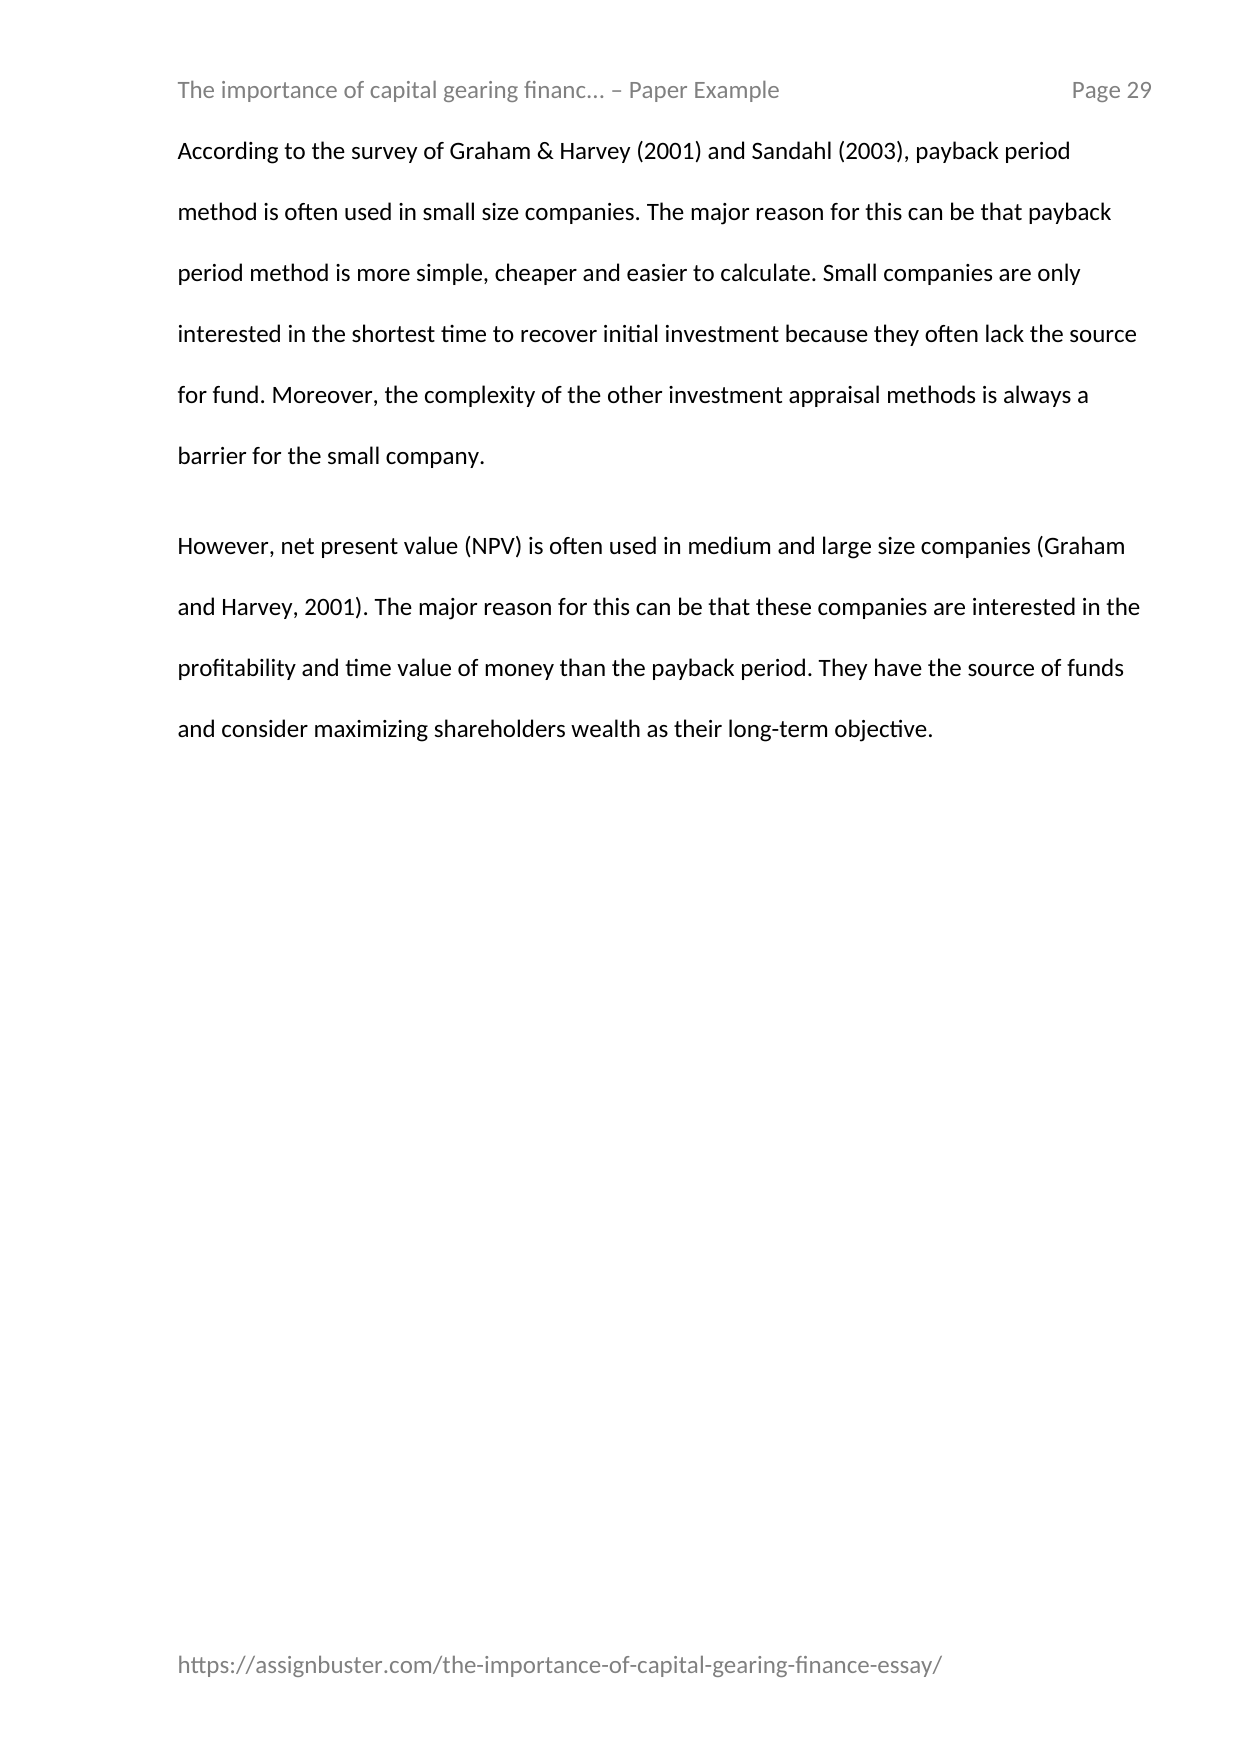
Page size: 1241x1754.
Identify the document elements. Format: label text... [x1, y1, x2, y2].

text However, net present value (NPV) is often used in medium and large size companies (Graham and Harvey, 2001). The major reason for this can be that these companies are interested in the profitability and time value of money than the payback period. They have the source of funds and consider maximizing shareholders wealth as their long-term objective. [177, 531, 1152, 744]
text According to the survey of Graham & Harvey (2001) and Sandahl (2003), payback period method is often used in small size companies. The major reason for this can be that payback period method is more simple, cheaper and easier to calculate. Small companies are only interested in the shortest time to recover initial investment because they often lack the source for fund. Moreover, the complexity of the other investment appraisal methods is always a barrier for the small company. [177, 135, 1152, 471]
